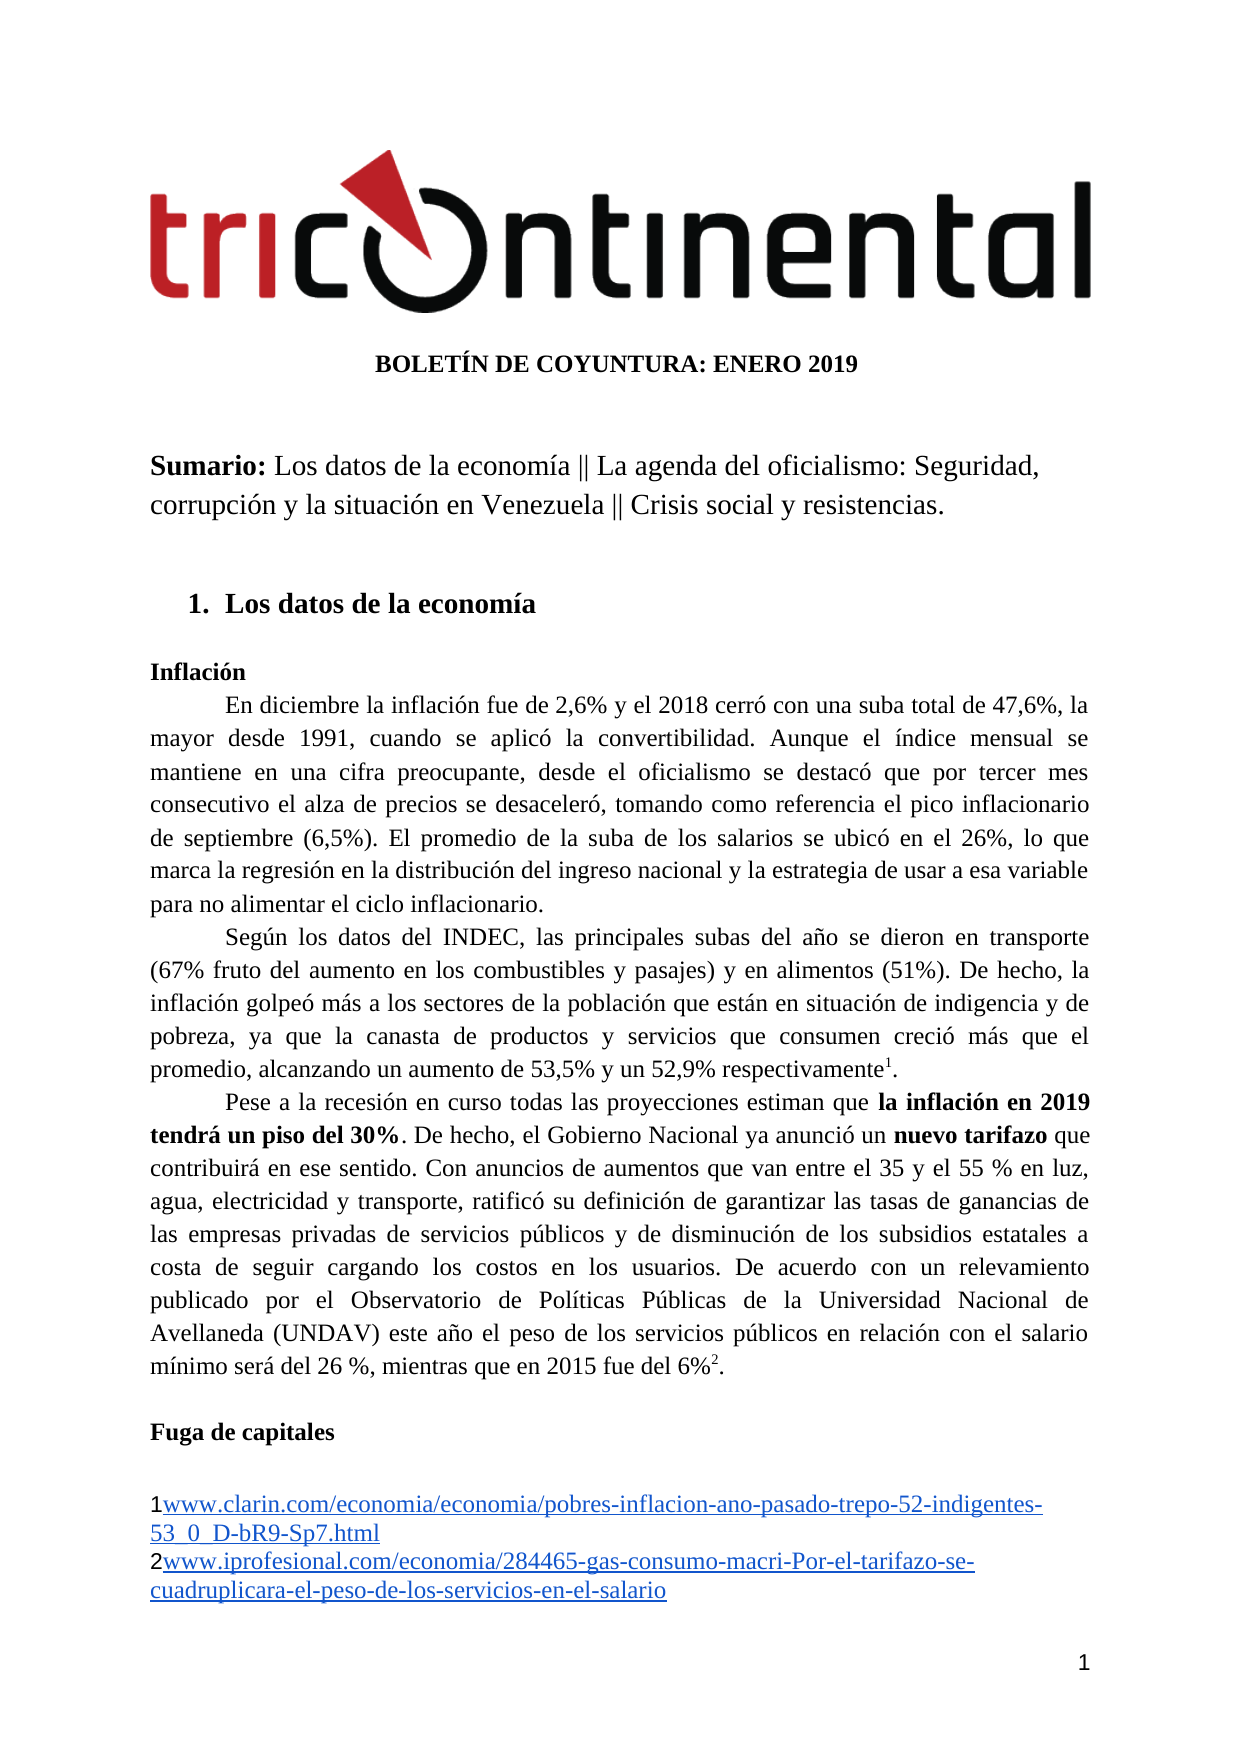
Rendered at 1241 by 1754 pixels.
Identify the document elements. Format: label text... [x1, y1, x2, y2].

list Los datos de la economía [187, 586, 1090, 619]
text Inflación [150, 657, 1090, 686]
picture [150, 150, 1091, 313]
text BOLETÍN DE COYUNTURA: ENERO 2019 [300, 349, 1090, 378]
text Según los datos del INDEC, las principales subas del año se dieron en transporte (67% fruto del aumento en los combustibles y pasajes) y en alimentos (51%). De hecho, la inflación golpeó más a los sectores de la población que están en situación de indigencia y de pobreza, ya que la canasta de productos y servicios que consumen creció más que el promedio, alcanzando un aumento de 53,5% y un 52,9% respectivamente. [150, 922, 1090, 1082]
text En diciembre la inflación fue de 2,6% y el 2018 cerró con una suba total de 47,6%, la mayor desde 1991, cuando se aplicó la convertibilidad. Aunque el índice mensual se mantiene en una cifra preocupante, desde el oficialismo se destacó que por tercer mes consecutivo el alza de precios se desaceleró, tomando como referencia el pico inflacionario de septiembre (6,5%). El promedio de la suba de los salarios se ubicó en el 26%, lo que marca la regresión en la distribución del ingreso nacional y la estrategia de usar a esa variable para no alimentar el ciclo inflacionario. [150, 691, 1090, 917]
text Sumario: Los datos de la economía || La agenda del oficialismo: Seguridad, corrupción y la situación en Venezuela || Crisis social y resistencias. [150, 448, 1090, 521]
text Fuga de capitales [150, 1417, 1090, 1446]
text Pese a la recesión en curso todas las proyecciones estiman que la inflación en 2019 tendrá un piso del 30%. De hecho, el Gobierno Nacional ya anunció un nuevo tarifazo que contribuirá en ese sentido. Con anuncios de aumentos que van entre el 35 y el 55 % en luz, agua, electricidad y transporte, ratificó su definición de garantizar las tasas de ganancias de las empresas privadas de servicios públicos y de disminución de los subsidios estatales a costa de seguir cargando los costos en los usuarios. De acuerdo con un relevamiento publicado por el Observatorio de Políticas Públicas de la Universidad Nacional de Avellaneda (UNDAV) este año el peso de los servicios públicos en relación con el salario mínimo será del 26 %, mientras que en 2015 fue del 6%. [150, 1087, 1090, 1380]
